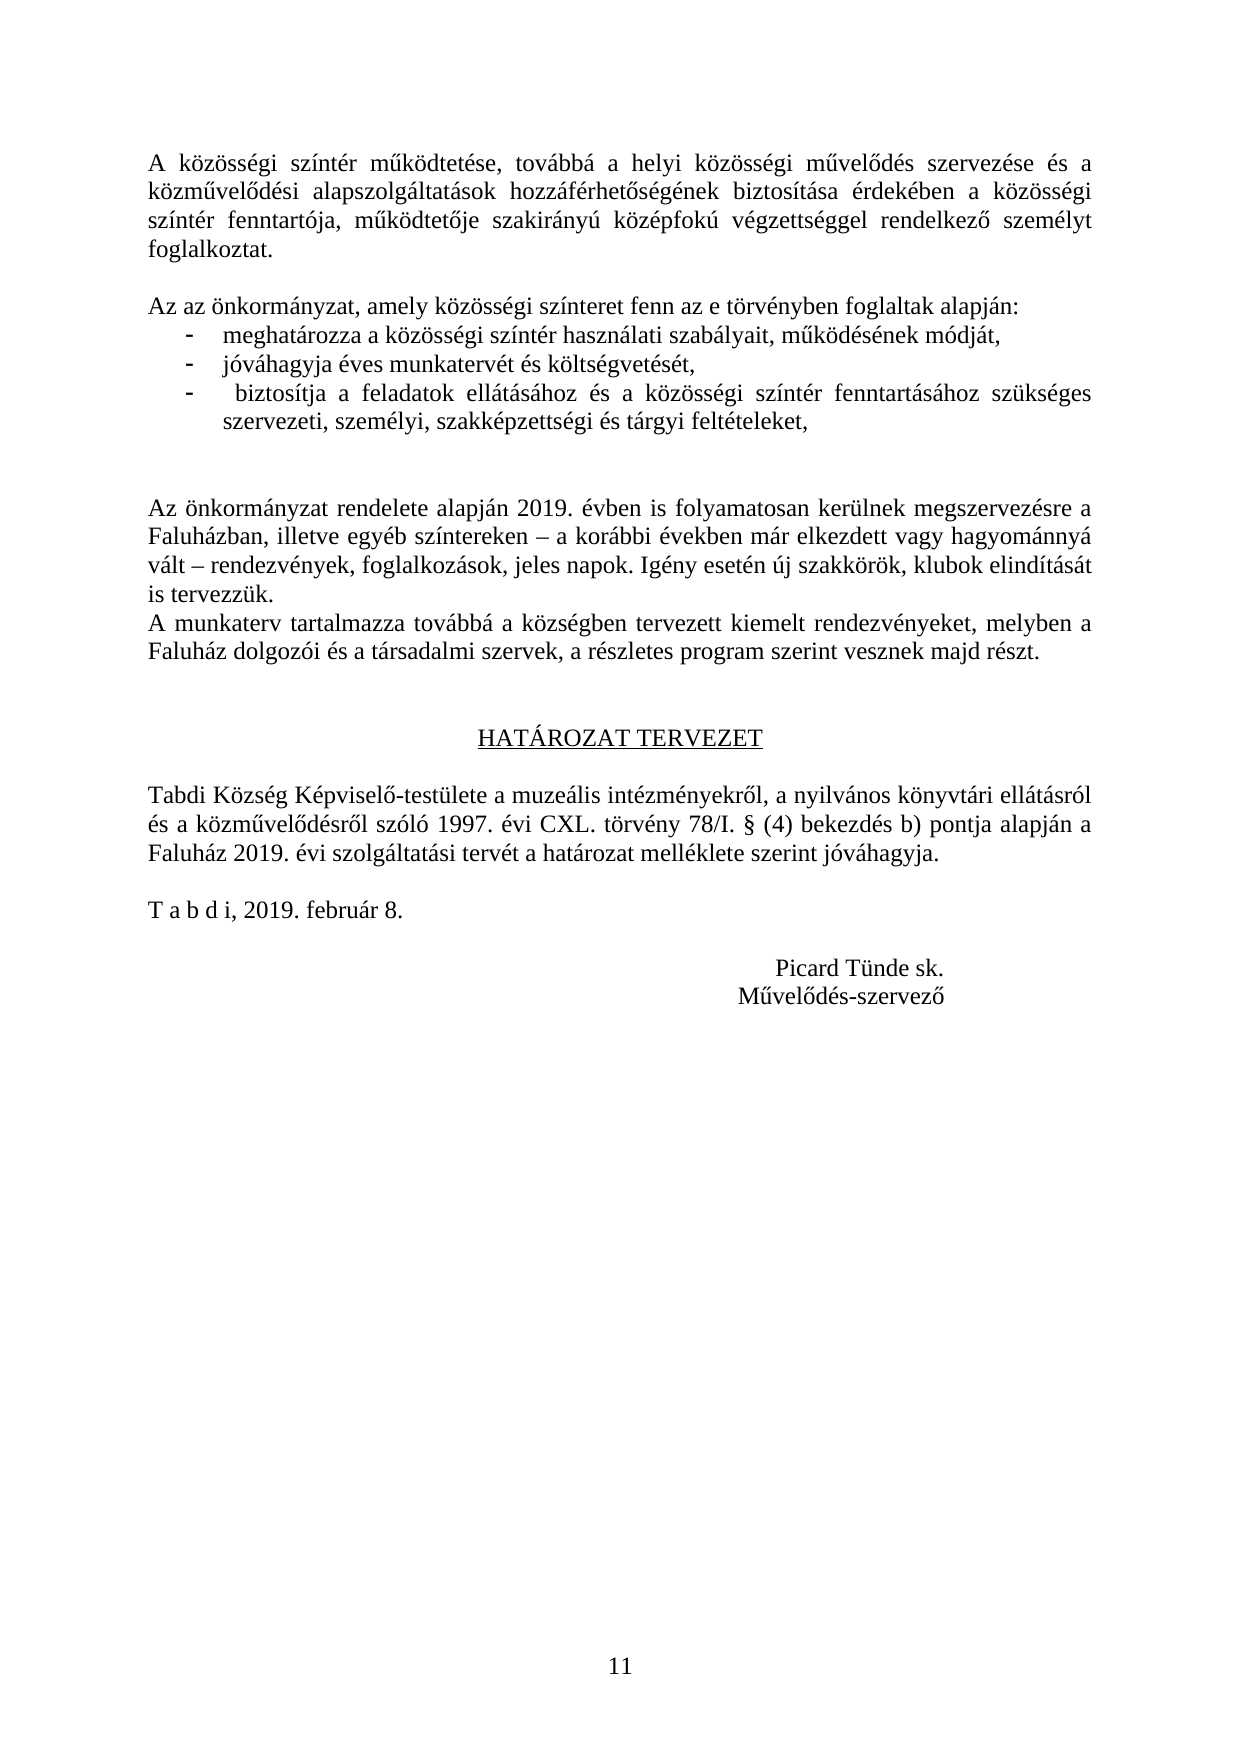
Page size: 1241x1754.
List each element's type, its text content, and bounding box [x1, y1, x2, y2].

text A munkaterv tartalmazza továbbá a községben tervezett kiemelt rendezvényeket, melyben a Faluház dolgozói és a társadalmi szervek, a részletes program szerint vesznek majd részt. [148, 608, 1092, 665]
text Az önkormányzat rendelete alapján 2019. évben is folyamatosan kerülnek megszervezésre a Faluházban, illetve egyéb színtereken – a korábbi években már elkezdett vagy hagyománnyá vált – rendezvények, foglalkozások, jeles napok. Igény esetén új szakkörök, klubok elindítását is tervezzük. [148, 493, 1092, 608]
text A közösségi színtér működtetése, továbbá a helyi közösségi művelődés szervezése és a közművelődési alapszolgáltatások hozzáférhetőségének biztosítása érdekében a közösségi színtér fenntartója, működtetője szakirányú középfokú végzettséggel rendelkező személyt foglalkoztat. [148, 148, 1092, 263]
text Az az önkormányzat, amely közösségi színteret fenn az e törvényben foglaltak alapján: [148, 291, 1092, 320]
text Picard Tünde sk. [148, 953, 1092, 981]
text HATÁROZAT TERVEZET [148, 723, 1092, 751]
list biztosítja a feladatok ellátásához és a közösségi színtér fenntartásához szükséges szervezeti, személyi, szakképzettségi és tárgyi feltételeket, [185, 378, 1092, 435]
text T a b d i, 2019. február 8. [148, 895, 1092, 924]
list meghatározza a közösségi színtér használati szabályait, működésének módját, [185, 320, 1092, 349]
list jóváhagyja éves munkatervét és költségvetését, [185, 349, 1092, 378]
text Művelődés-szervező [148, 981, 1092, 1010]
text Tabdi Község Képviselő-testülete a muzeális intézményekről, a nyilvános könyvtári ellátásról és a közművelődésről szóló 1997. évi CXL. törvény 78/I. § (4) bekezdés b) pontja alapján a Faluház 2019. évi szolgáltatási tervét a határozat melléklete szerint jóváhagyja. [148, 780, 1092, 866]
